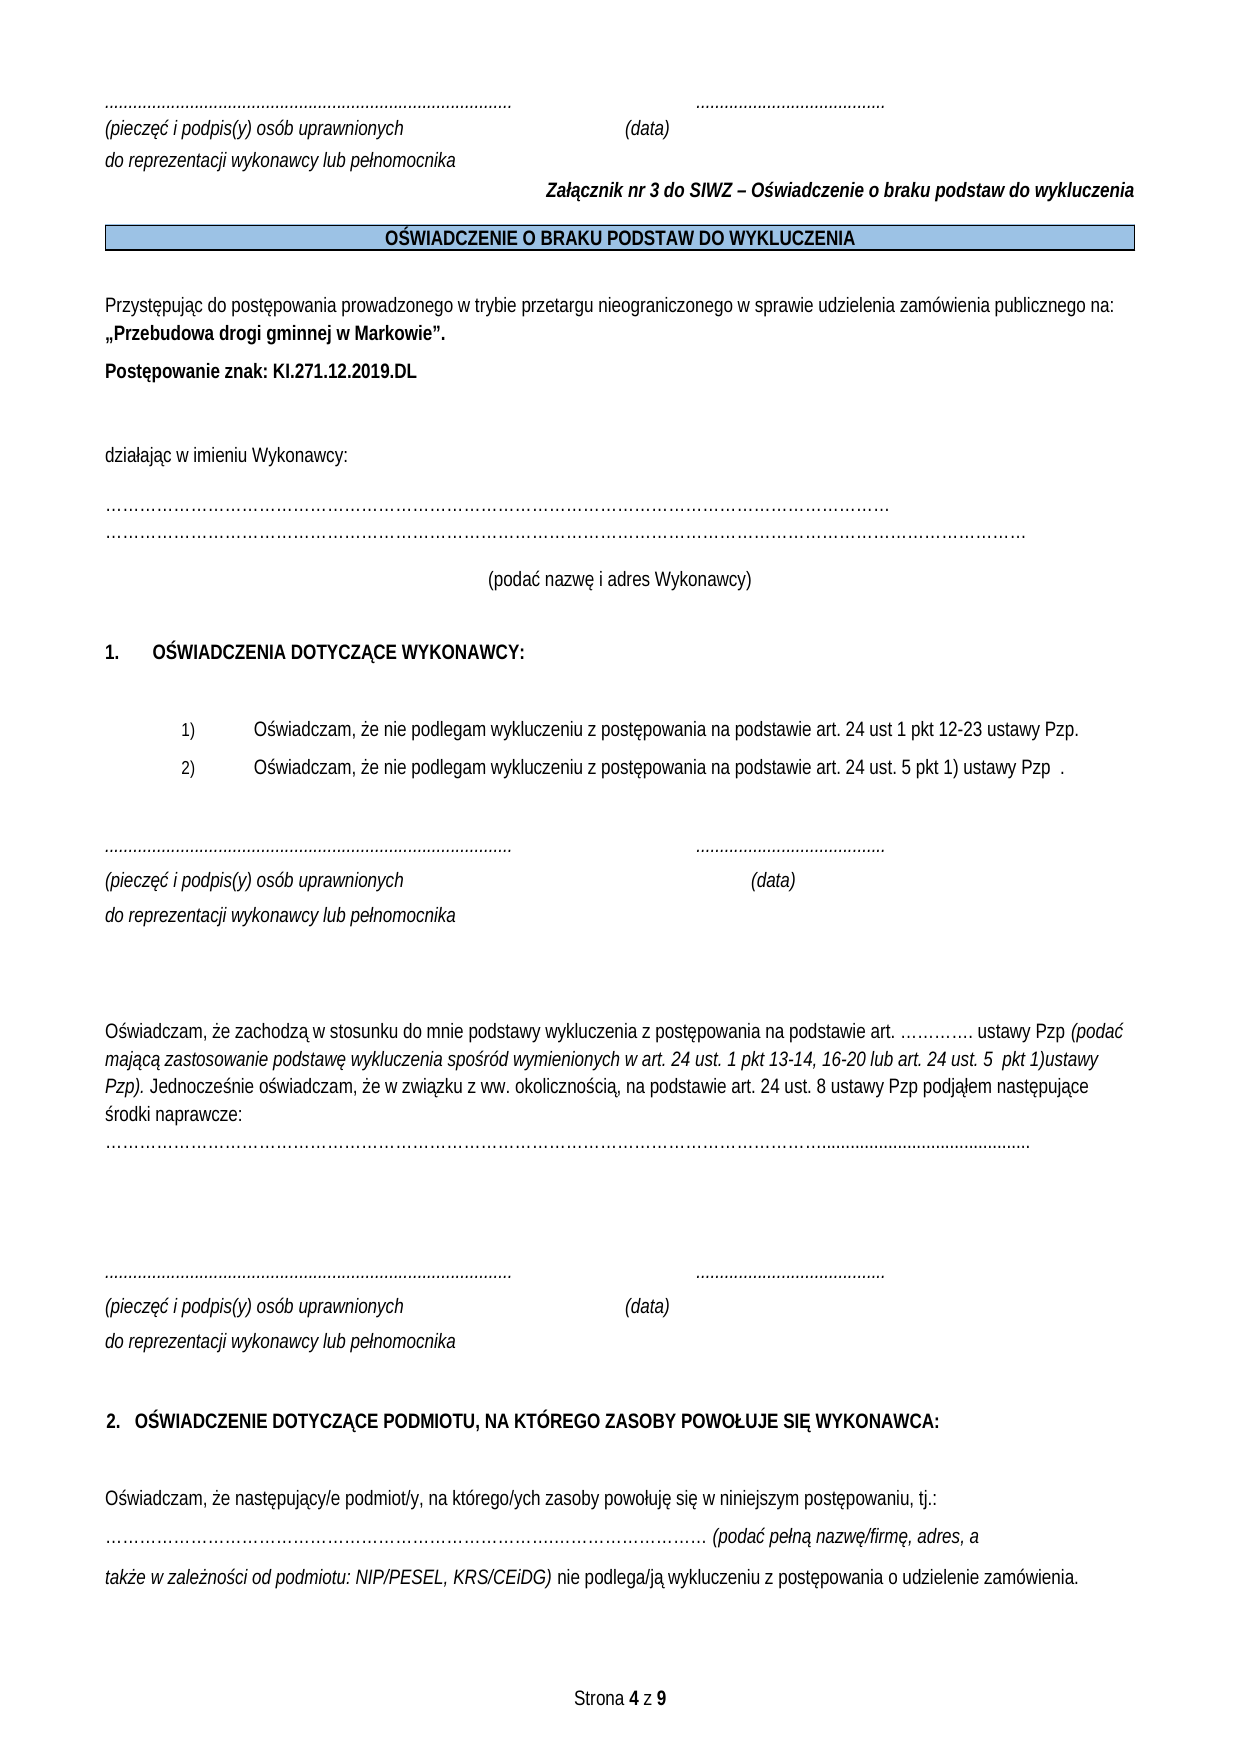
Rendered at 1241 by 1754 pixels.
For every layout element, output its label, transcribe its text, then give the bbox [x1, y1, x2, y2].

text do reprezentacji wykonawcy lub pełnomocnika [105, 903, 1140, 927]
text Oświadczam, że zachodzą w stosunku do mnie podstawy wykluczenia z postępowania na podstawie art. …………. ustawy Pzp (podać mającą zastosowanie podstawę wykluczenia spośród wymienionych w art. 24 ust. 1 pkt 13-14, 16-20 lub art. 24 ust. 5 pkt 1)ustawy Pzp). Jednocześnie oświadczam, że w związku z ww. okolicznością, na podstawie art. 24 ust. 8 ustawy Pzp podjąłem następujące środki naprawcze: ………………………………………………………………………………………………………………............................................ [105, 1019, 1134, 1153]
text (pieczęć i podpis(y) osób uprawnionych (data) [105, 868, 1140, 892]
text 1. OŚWIADCZENIA DOTYCZĄCE WYKONAWCY: [105, 640, 1140, 664]
text 2. OŚWIADCZENIE DOTYCZĄCE PODMIOTU, NA KTÓREGO ZASOBY POWOŁUJE SIĘ WYKONAWCA: [106, 1409, 1136, 1433]
text do reprezentacji wykonawcy lub pełnomocnika [105, 1329, 1140, 1353]
text (pieczęć i podpis(y) osób uprawnionych (data) [105, 116, 1140, 140]
text działając w imieniu Wykonawcy: [105, 443, 403, 467]
text ...................................................................................... ........................................ [105, 1259, 1140, 1283]
list Oświadczam, że nie podlegam wykluczeniu z postępowania na podstawie art. 24 ust. 5 pkt 1) ustawy Pzp . [181, 754, 1134, 778]
text OŚWIADCZENIE O BRAKU PODSTAW DO WYKLUCZENIA [106, 226, 1134, 249]
text także w zależności od podmiotu: NIP/PESEL, KRS/CEiDG) nie podlega/ją wykluczeniu z postępowania o udzielenie zamówienia. [105, 1565, 1134, 1589]
text (podać nazwę i adres Wykonawcy) [106, 567, 1133, 591]
text Postępowanie znak: KI.271.12.2019.DL [105, 358, 1136, 382]
text ...................................................................................... ........................................ [105, 833, 1140, 857]
text (pieczęć i podpis(y) osób uprawnionych (data) [105, 1294, 1140, 1318]
text Załącznik nr 3 do SIWZ – Oświadczenie o braku podstaw do wykluczenia [106, 178, 1135, 202]
text Oświadczam, że następujący/e podmiot/y, na którego/ych zasoby powołuję się w niniejszym postępowaniu, tj.: [105, 1486, 1134, 1509]
list Oświadczam, że nie podlegam wykluczeniu z postępowania na podstawie art. 24 ust 1 pkt 12-23 ustawy Pzp. [181, 717, 1134, 741]
text ………………………………………………………………………………………………………………………… ……………………………………………………………………………………………………………………………………………… [105, 491, 1134, 543]
text do reprezentacji wykonawcy lub pełnomocnika [105, 148, 1140, 172]
text …………………………………………………………………….……………………… (podać pełną nazwę/firmę, adres, a [105, 1524, 1134, 1548]
text ...................................................................................... ........................................ [105, 89, 1140, 113]
text Przystępując do postępowania prowadzonego w trybie przetargu nieograniczonego w sprawie udzielenia zamówienia publicznego na: „Przebudowa drogi gminnej w Markowie”. [105, 293, 1134, 344]
